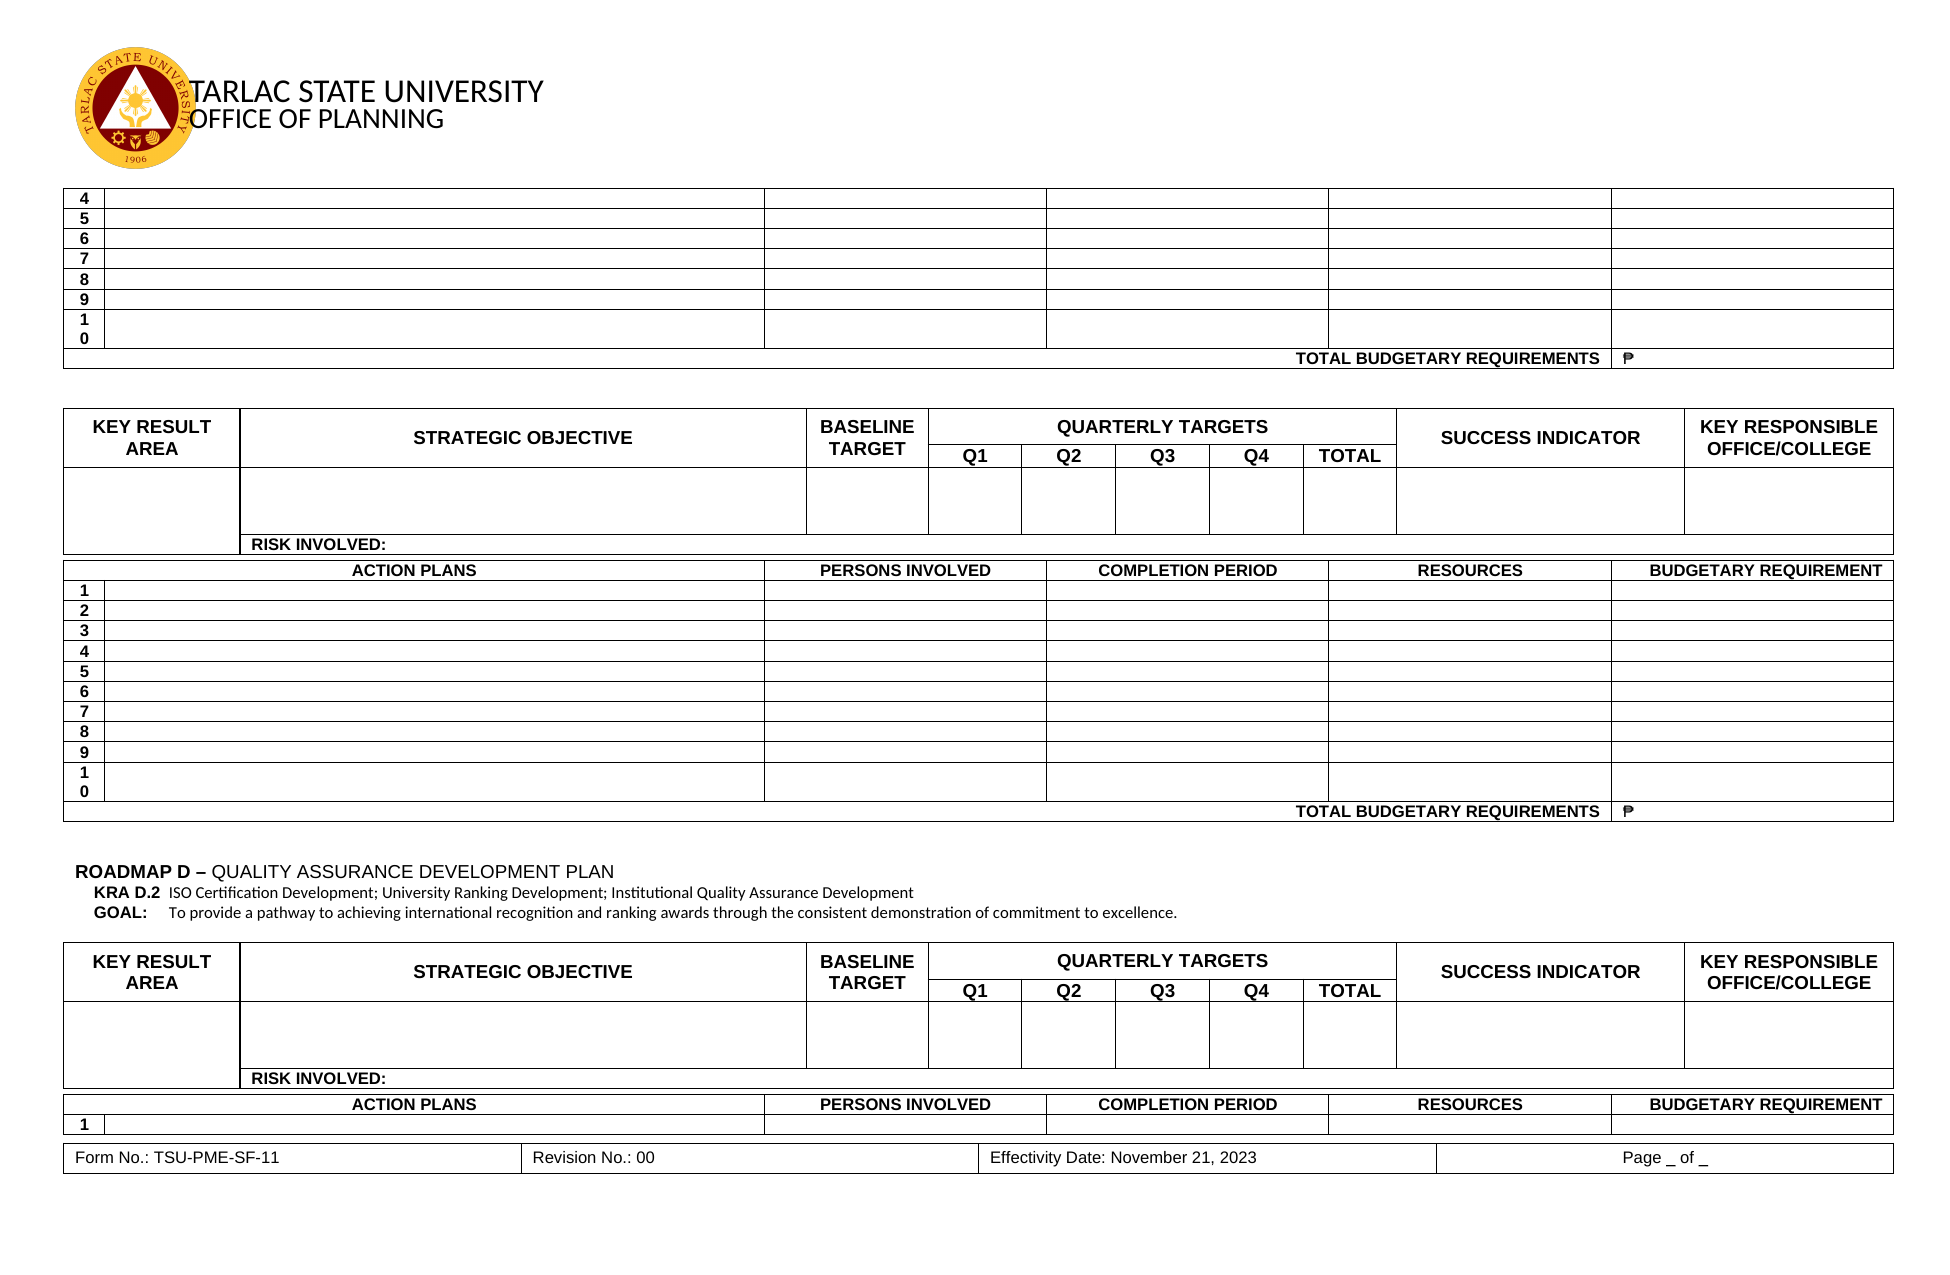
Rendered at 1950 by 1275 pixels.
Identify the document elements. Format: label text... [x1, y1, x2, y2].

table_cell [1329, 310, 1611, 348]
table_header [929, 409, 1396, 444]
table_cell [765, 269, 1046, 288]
picture [75, 47, 196, 169]
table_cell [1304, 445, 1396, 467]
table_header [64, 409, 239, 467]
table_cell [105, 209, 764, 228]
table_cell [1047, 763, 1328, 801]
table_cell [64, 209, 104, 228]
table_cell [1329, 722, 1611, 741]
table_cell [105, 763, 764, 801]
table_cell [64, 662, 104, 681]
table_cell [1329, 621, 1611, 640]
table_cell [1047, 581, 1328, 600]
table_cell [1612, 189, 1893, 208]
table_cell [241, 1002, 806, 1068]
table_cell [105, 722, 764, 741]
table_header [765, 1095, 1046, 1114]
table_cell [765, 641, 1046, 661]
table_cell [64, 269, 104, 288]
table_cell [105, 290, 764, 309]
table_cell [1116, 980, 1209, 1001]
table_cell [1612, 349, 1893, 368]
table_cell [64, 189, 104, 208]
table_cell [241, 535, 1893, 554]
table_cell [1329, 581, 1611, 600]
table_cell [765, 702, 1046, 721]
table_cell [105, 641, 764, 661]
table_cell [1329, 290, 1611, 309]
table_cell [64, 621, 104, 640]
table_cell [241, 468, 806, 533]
text GOAL: To provide a pathway to achieving international recognition and ranking awards through the consistent demonstration of commitment to excellence. [75, 902, 1875, 923]
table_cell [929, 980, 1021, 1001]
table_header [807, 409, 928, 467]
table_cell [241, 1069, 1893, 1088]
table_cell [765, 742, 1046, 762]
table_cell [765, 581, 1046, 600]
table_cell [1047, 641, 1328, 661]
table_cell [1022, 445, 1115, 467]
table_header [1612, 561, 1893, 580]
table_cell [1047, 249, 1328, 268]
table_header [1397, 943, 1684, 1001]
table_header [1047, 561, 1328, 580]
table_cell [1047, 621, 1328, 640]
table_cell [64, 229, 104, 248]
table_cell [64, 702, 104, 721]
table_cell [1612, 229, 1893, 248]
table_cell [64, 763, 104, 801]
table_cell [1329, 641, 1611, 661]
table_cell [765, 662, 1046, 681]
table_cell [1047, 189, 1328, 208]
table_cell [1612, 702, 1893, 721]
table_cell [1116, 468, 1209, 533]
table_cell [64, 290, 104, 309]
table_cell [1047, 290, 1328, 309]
text ROADMAP D – QUALITY ASSURANCE DEVELOPMENT PLAN [75, 861, 1875, 882]
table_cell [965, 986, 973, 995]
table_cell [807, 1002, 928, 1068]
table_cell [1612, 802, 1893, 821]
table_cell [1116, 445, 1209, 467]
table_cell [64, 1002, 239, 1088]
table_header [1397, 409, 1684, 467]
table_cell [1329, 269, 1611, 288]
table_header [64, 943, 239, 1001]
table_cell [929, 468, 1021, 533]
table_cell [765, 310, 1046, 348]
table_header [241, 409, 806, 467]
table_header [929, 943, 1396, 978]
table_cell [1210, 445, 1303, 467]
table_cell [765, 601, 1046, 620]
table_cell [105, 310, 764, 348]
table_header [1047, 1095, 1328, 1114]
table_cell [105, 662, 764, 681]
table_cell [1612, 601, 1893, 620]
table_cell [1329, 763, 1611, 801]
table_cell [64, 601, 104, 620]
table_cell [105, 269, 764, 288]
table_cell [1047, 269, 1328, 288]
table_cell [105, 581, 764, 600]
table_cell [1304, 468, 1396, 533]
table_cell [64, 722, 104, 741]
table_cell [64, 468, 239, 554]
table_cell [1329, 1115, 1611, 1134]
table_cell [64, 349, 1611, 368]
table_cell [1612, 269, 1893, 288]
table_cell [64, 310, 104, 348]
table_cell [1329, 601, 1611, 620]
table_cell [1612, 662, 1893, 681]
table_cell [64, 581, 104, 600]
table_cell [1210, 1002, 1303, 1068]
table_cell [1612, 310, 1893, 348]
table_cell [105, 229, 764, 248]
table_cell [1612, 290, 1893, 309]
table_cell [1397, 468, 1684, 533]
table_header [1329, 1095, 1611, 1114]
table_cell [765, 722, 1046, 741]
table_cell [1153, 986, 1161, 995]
picture [192, 112, 196, 126]
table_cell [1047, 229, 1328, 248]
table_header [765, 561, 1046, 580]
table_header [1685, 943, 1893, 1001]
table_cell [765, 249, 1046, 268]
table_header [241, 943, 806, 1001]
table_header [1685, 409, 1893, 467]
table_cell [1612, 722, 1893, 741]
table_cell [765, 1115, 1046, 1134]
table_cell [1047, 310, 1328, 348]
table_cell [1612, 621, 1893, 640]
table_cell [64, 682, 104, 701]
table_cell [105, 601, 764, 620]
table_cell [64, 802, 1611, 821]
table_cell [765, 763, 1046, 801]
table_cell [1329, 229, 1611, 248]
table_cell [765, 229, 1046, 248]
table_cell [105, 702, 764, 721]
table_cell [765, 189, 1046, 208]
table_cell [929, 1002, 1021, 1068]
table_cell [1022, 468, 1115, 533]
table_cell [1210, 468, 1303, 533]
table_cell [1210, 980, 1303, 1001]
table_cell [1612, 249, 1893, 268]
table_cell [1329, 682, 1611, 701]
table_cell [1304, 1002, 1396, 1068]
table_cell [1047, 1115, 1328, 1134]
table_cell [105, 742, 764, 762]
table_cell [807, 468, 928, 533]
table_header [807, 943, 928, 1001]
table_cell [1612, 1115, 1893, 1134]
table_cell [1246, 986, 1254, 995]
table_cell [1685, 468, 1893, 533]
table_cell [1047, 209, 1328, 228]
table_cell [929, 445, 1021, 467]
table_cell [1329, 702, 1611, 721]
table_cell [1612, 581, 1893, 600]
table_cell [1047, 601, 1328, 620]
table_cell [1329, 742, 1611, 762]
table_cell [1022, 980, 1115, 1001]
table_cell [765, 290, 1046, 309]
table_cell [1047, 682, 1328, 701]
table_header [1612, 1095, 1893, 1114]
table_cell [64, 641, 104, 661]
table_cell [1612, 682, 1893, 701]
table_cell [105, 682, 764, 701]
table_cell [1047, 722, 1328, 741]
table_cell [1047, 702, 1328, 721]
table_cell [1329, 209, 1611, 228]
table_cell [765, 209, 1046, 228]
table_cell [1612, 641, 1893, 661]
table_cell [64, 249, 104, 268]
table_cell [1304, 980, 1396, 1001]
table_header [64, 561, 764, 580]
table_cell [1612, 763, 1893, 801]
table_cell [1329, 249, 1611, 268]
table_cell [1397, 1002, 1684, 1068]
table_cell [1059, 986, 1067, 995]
text KRA D.2 ISO Certification Development; University Ranking Development; Institutional Quality Assurance Development [75, 882, 1875, 902]
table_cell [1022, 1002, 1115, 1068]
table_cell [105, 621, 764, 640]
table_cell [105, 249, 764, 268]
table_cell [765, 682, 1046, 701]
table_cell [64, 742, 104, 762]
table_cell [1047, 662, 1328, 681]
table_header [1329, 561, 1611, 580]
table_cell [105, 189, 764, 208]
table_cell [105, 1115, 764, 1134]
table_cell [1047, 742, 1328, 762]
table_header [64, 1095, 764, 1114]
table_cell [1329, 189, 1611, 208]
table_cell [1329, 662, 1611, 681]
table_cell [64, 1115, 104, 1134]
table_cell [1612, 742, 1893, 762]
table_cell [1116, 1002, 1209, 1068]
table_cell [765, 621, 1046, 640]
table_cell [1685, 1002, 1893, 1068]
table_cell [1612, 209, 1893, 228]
